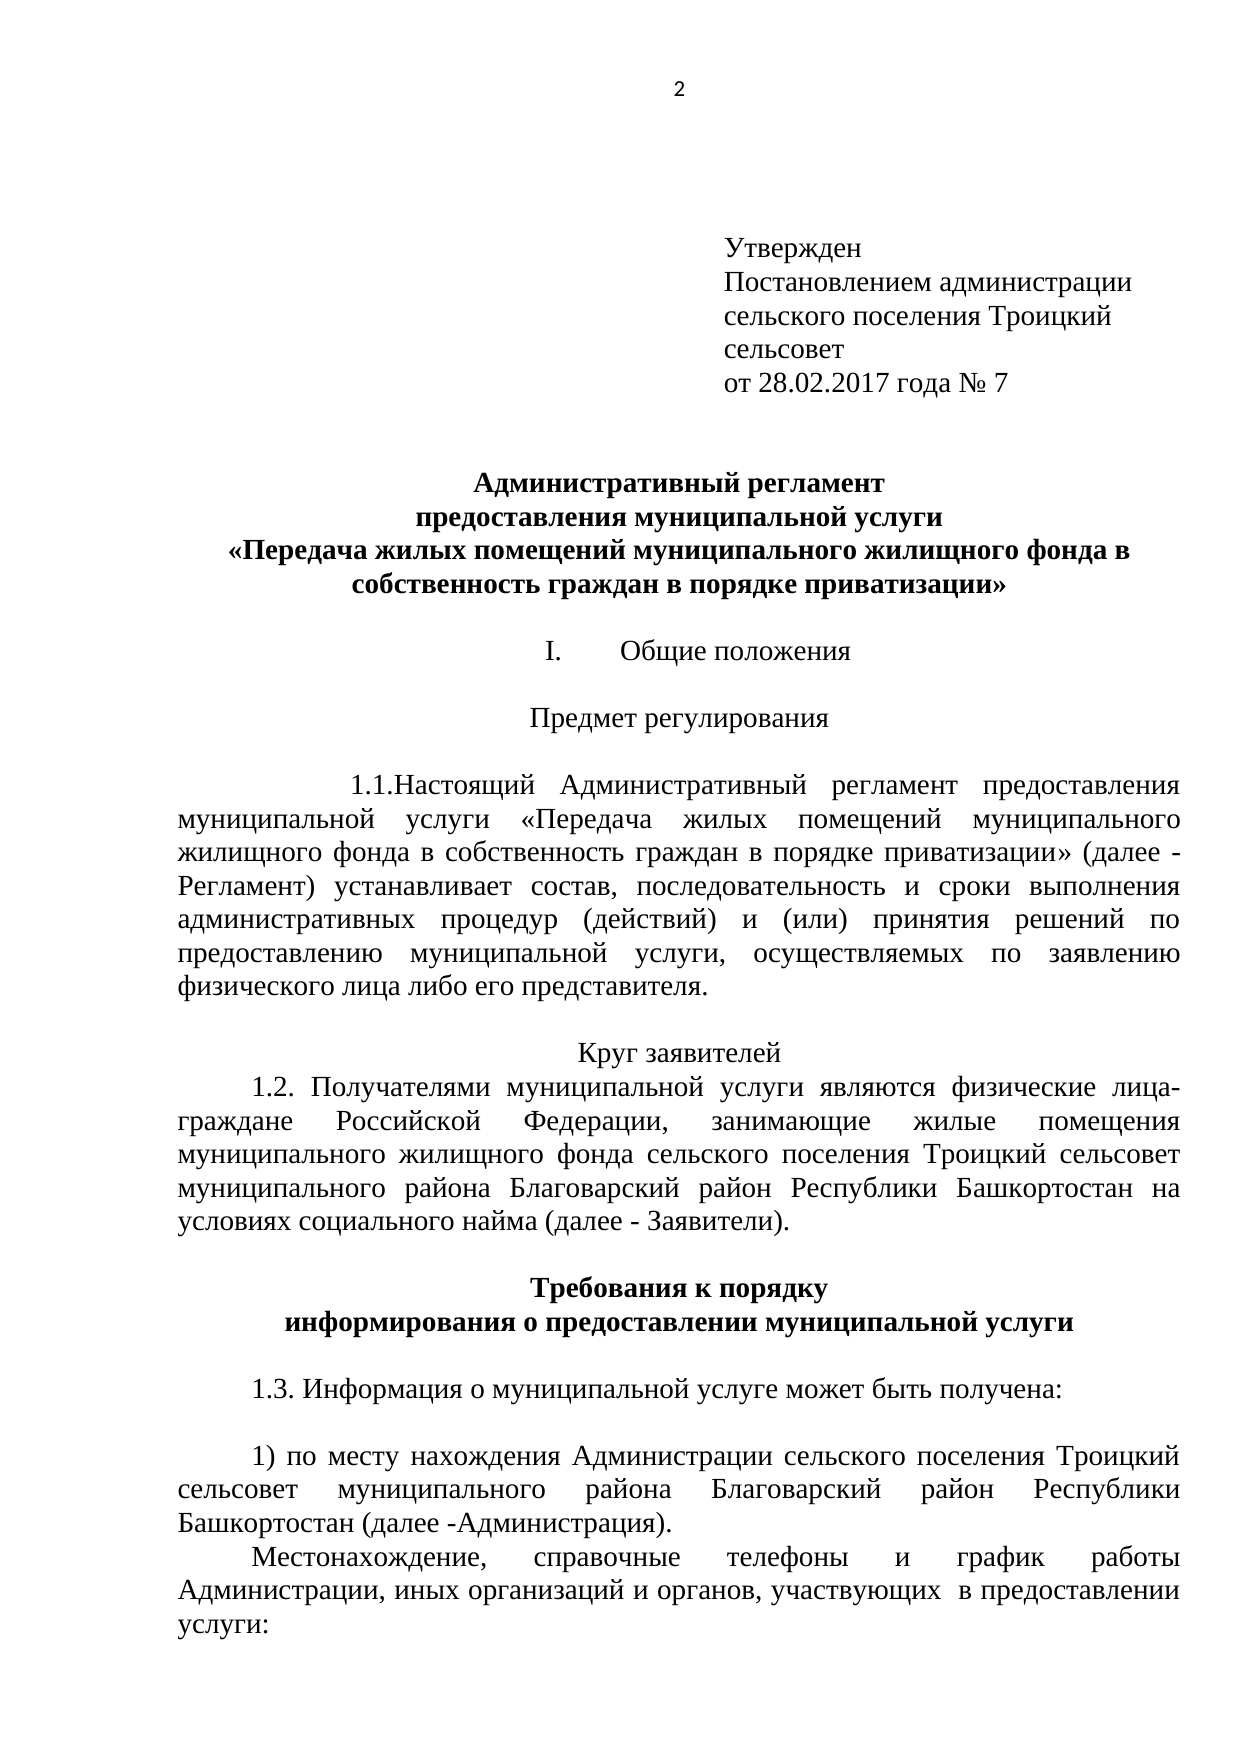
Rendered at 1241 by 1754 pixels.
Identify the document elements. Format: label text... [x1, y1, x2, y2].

text Административный регламент [177, 465, 1181, 499]
text Предмет регулирования [177, 700, 1181, 734]
text «Передача жилых помещений муниципального жилищного фонда в собственность граждан в порядке приватизации» [177, 532, 1181, 599]
text 1.1.Настоящий Административный регламент предоставления муниципальной услуги «Передача жилых помещений муниципального жилищного фонда в собственность граждан в порядке приватизации» (далее - Регламент) устанавливает состав, последовательность и сроки выполнения административных процедур (действий) и (или) принятия решений по предоставлению муниципальной услуги, осуществляемых по заявлению физического лица либо его представителя. [177, 767, 1181, 1002]
text 1.3. Информация о муниципальной услуге может быть получена: [177, 1371, 1181, 1404]
text Круг заявителей [177, 1036, 1181, 1069]
text предоставления муниципальной услуги [177, 499, 1181, 532]
list Общие положения [215, 633, 1181, 667]
text Требования к порядку [177, 1270, 1181, 1304]
text 1) по месту нахождения Администрации сельского поселения Троицкий сельсовет муниципального района Благоварский район Республики Башкортостан (далее -Администрация). [177, 1438, 1181, 1539]
text информирования о предоставлении муниципальной услуги [177, 1304, 1181, 1337]
text Местонахождение, справочные телефоны и график работы Администрации, иных организаций и органов, участвующих в предоставлении услуги: [177, 1539, 1181, 1639]
text Утвержден [723, 231, 1181, 264]
text 1.2. Получателями муниципальной услуги являются физические лица-граждане Российской Федерации, занимающие жилые помещения муниципального жилищного фонда сельского поселения Троицкий сельсовет муниципального района Благоварский район Республики Башкортостан на условиях социального найма (далее - Заявители). [177, 1069, 1181, 1237]
text Постановлением администрации сельского поселения Троицкий сельсовет [723, 264, 1181, 365]
text от 28.02.2017 года № 7 [723, 365, 1181, 398]
